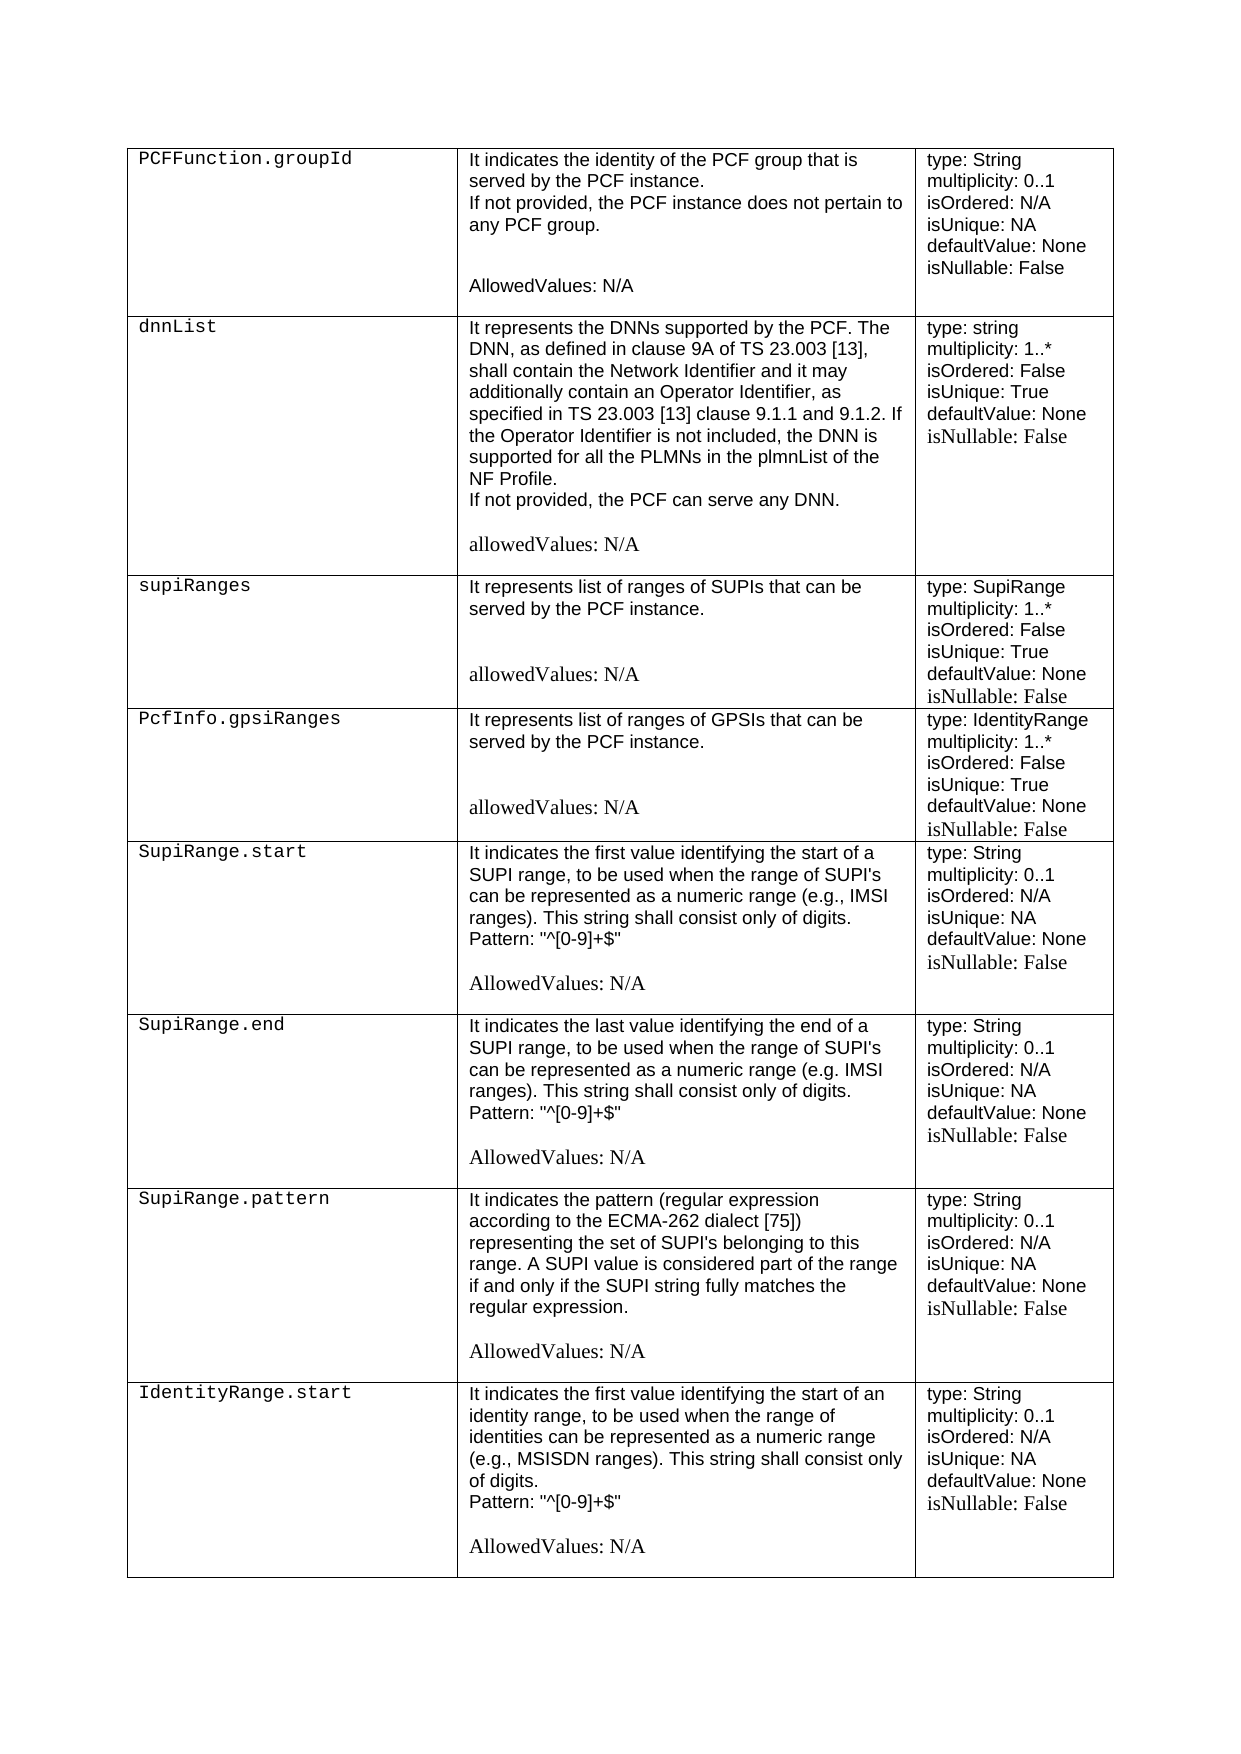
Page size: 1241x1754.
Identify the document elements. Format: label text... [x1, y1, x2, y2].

table_cell type: IdentityRange multiplicity: 1..* isOrdered: False isUnique: True defaultValue: None isNullable: False [916, 709, 1113, 841]
table_cell type: SupiRange multiplicity: 1..* isOrdered: False isUnique: True defaultValue: None isNullable: False [916, 576, 1113, 708]
table_cell type: String multiplicity: 0..1 isOrdered: N/A isUnique: NA defaultValue: None isNullable: False [916, 1189, 1113, 1382]
table_cell It represents list of ranges of SUPIs that can be served by the PCF instance. allowedValues: N/A [458, 576, 915, 708]
table_cell type: String multiplicity: 0..1 isOrdered: N/A isUnique: NA defaultValue: None isNullable: False [916, 149, 1113, 316]
table_cell PcfInfo.gpsiRanges [128, 709, 457, 841]
table_cell PCFFunction.groupId [128, 149, 457, 316]
table_cell type: String multiplicity: 0..1 isOrdered: N/A isUnique: NA defaultValue: None isNullable: False [916, 1015, 1113, 1187]
table_cell SupiRange.start [128, 842, 457, 1014]
table_cell dnnList [128, 317, 457, 575]
table_cell IdentityRange.start [128, 1383, 457, 1577]
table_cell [916, 1383, 1113, 1577]
table_cell It represents list of ranges of GPSIs that can be served by the PCF instance. allowedValues: N/A [458, 709, 915, 841]
table_cell It indicates the last value identifying the end of a SUPI range, to be used when the range of SUPI's can be represented as a numeric range (e.g. IMSI ranges). This string shall consist only of digits. Pattern: "^[0-9]+$" AllowedValues: N/A [458, 1015, 915, 1187]
table_cell SupiRange.pattern [128, 1189, 457, 1382]
table_cell It indicates the first value identifying the start of an identity range, to be used when the range of identities can be represented as a numeric range (e.g., MSISDN ranges). This string shall consist only of digits. Pattern: "^[0-9]+$" AllowedValues: N/A [458, 1383, 915, 1577]
table_cell It indicates the pattern (regular expression according to the ECMA-262 dialect [75]) representing the set of SUPI's belonging to this range. A SUPI value is considered part of the range if and only if the SUPI string fully matches the regular expression. AllowedValues: N/A [458, 1189, 915, 1382]
table_cell It indicates the identity of the PCF group that is served by the PCF instance. If not provided, the PCF instance does not pertain to any PCF group. AllowedValues: N/A [458, 149, 915, 316]
table_cell It indicates the first value identifying the start of a SUPI range, to be used when the range of SUPI's can be represented as a numeric range (e.g., IMSI ranges). This string shall consist only of digits. Pattern: "^[0-9]+$" AllowedValues: N/A [458, 842, 915, 1014]
table_cell It represents the DNNs supported by the PCF. The DNN, as defined in clause 9A of TS 23.003 [13], shall contain the Network Identifier and it may additionally contain an Operator Identifier, as specified in TS 23.003 [13] clause 9.1.1 and 9.1.2. If the Operator Identifier is not included, the DNN is supported for all the PLMNs in the plmnList of the NF Profile. If not provided, the PCF can serve any DNN. allowedValues: N/A [458, 317, 915, 575]
table_cell supiRanges [128, 576, 457, 708]
table_cell type: string multiplicity: 1..* isOrdered: False isUnique: True defaultValue: None isNullable: False [916, 317, 1113, 575]
table_cell type: String multiplicity: 0..1 isOrdered: N/A isUnique: NA defaultValue: None isNullable: False [916, 842, 1113, 1014]
table_cell SupiRange.end [128, 1015, 457, 1187]
